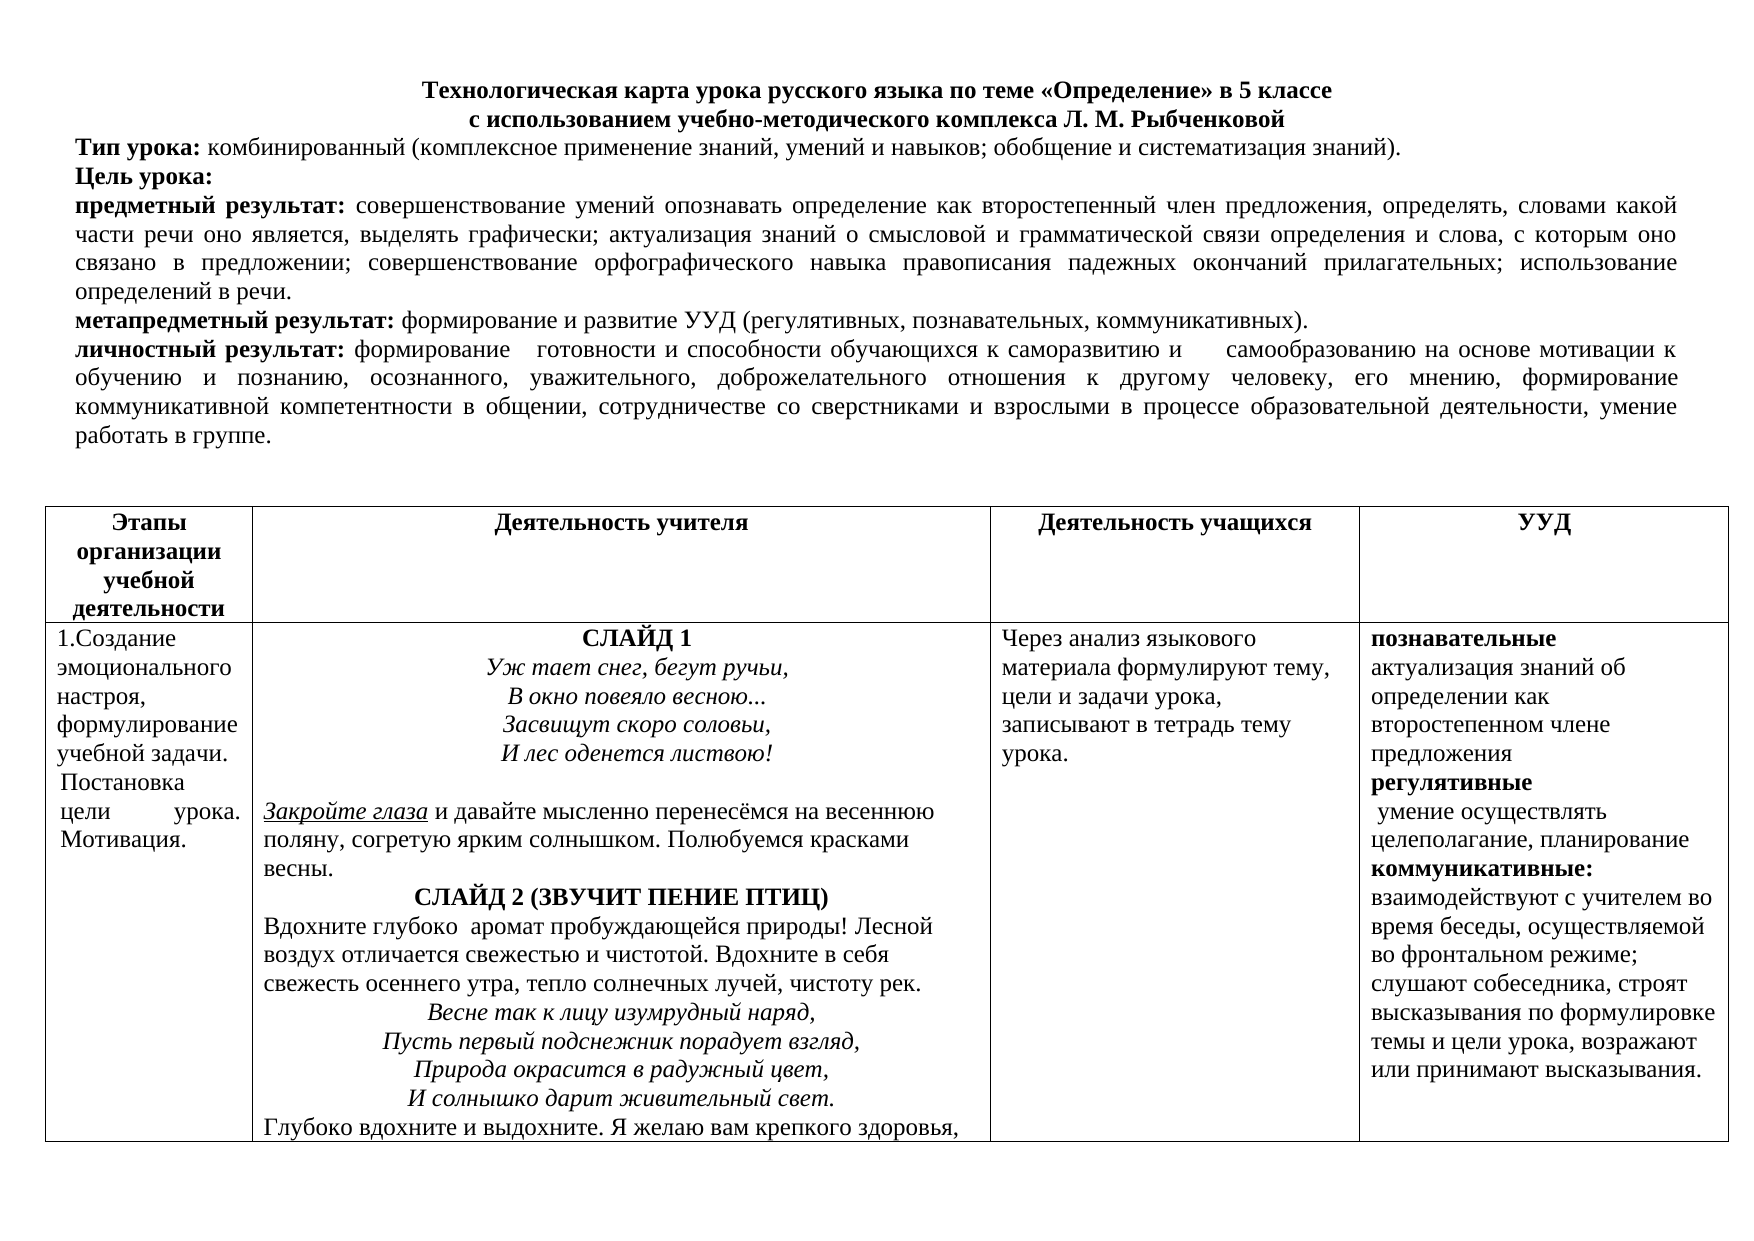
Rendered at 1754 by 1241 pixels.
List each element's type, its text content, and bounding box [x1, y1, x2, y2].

table_header УУД [1360, 507, 1728, 622]
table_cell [253, 623, 990, 1141]
list метапредметный результат: формирование и развитие УУД (регулятивных, познавательных, коммуникативных). [75, 305, 1679, 334]
text Тип урока: комбинированный (комплексное применение знаний, умений и навыков; обобщение и систематизация знаний). [75, 132, 1679, 161]
table_header Деятельность учащихся [991, 507, 1359, 622]
table_header Этапы организации учебной деятельности [46, 507, 252, 622]
text личностный результат: формирование готовности и способности обучающихся к саморазвитию и самообразованию на основе мотивации к обучению и познанию, осознанного, уважительного, доброжелательного отношения к другому человеку, его мнению, формирование коммуникативной компетентности в общении, сотрудничестве со сверстниками и взрослыми в процессе образовательной деятельности, умение работать в группе. [75, 334, 1679, 449]
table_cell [1360, 623, 1728, 1141]
text Технологическая карта урока русского языка по теме «Определение» в 5 классе [75, 75, 1679, 104]
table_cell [991, 623, 1359, 1141]
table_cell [46, 623, 252, 1141]
table_header Деятельность учителя [253, 507, 990, 622]
list предметный результат: совершенствование умений опознавать определение как второстепенный член предложения, определять, словами какой части речи оно является, выделять графически; актуализация знаний о смысловой и грамматической связи определения и слова, с которым оно связано в предложении; совершенствование орфографического навыка правописания падежных окончаний прилагательных; использование определений в речи. [75, 190, 1679, 305]
text с использованием учебно-методического комплекса Л. М. Рыбченковой [75, 104, 1679, 132]
list Цель урока: [75, 161, 1679, 190]
